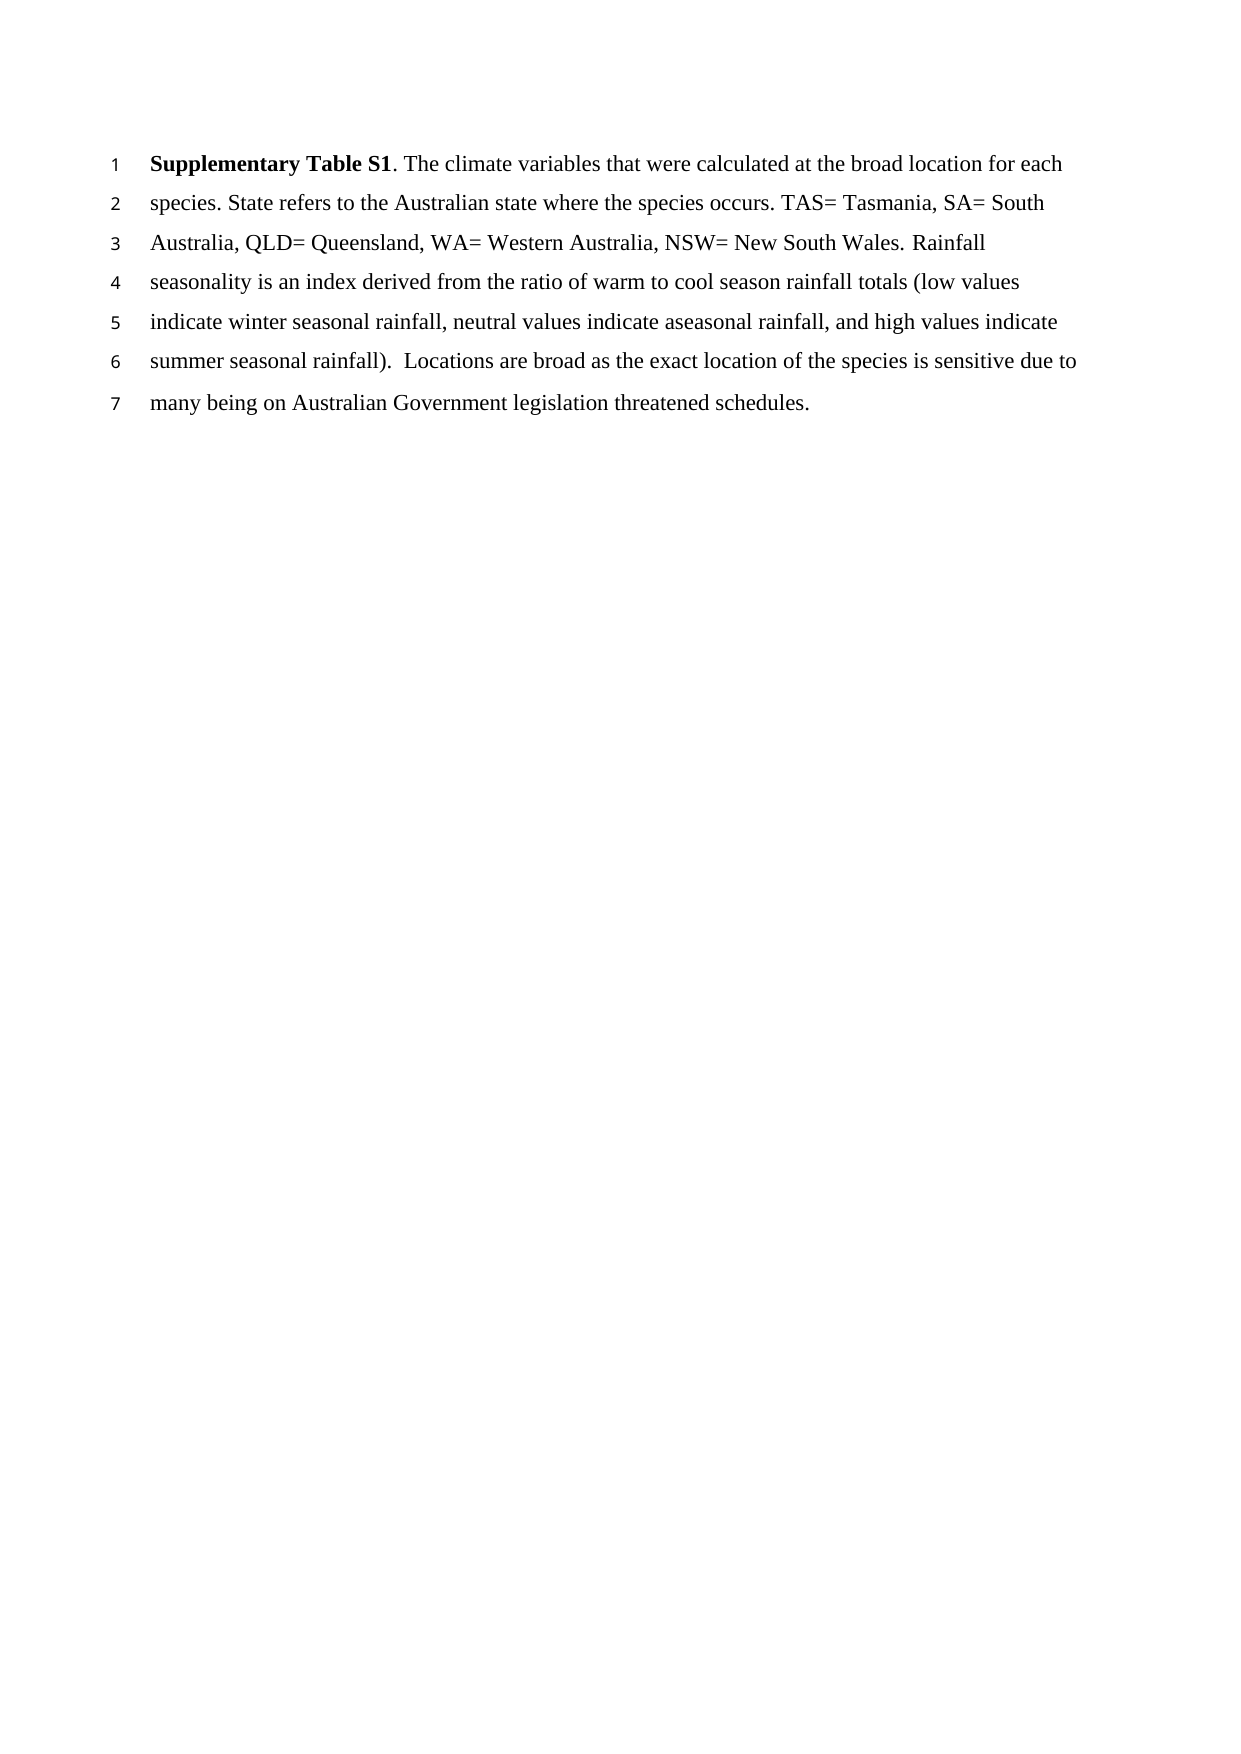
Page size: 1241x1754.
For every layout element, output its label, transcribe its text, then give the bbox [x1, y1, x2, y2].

text Supplementary Table S1. The climate variables that were calculated at the broad location for each species. State refers to the Australian state where the species occurs. TAS= Tasmania, SA= South Australia, QLD= Queensland, WA= Western Australia, NSW= New South Wales. Rainfall seasonality is an index derived from the ratio of warm to cool season rainfall totals (low values indicate winter seasonal rainfall, neutral values indicate aseasonal rainfall, and high values indicate summer seasonal rainfall). Locations are broad as the exact location of the species is sensitive due to many being on Australian Government legislation threatened schedules. [150, 150, 1090, 416]
